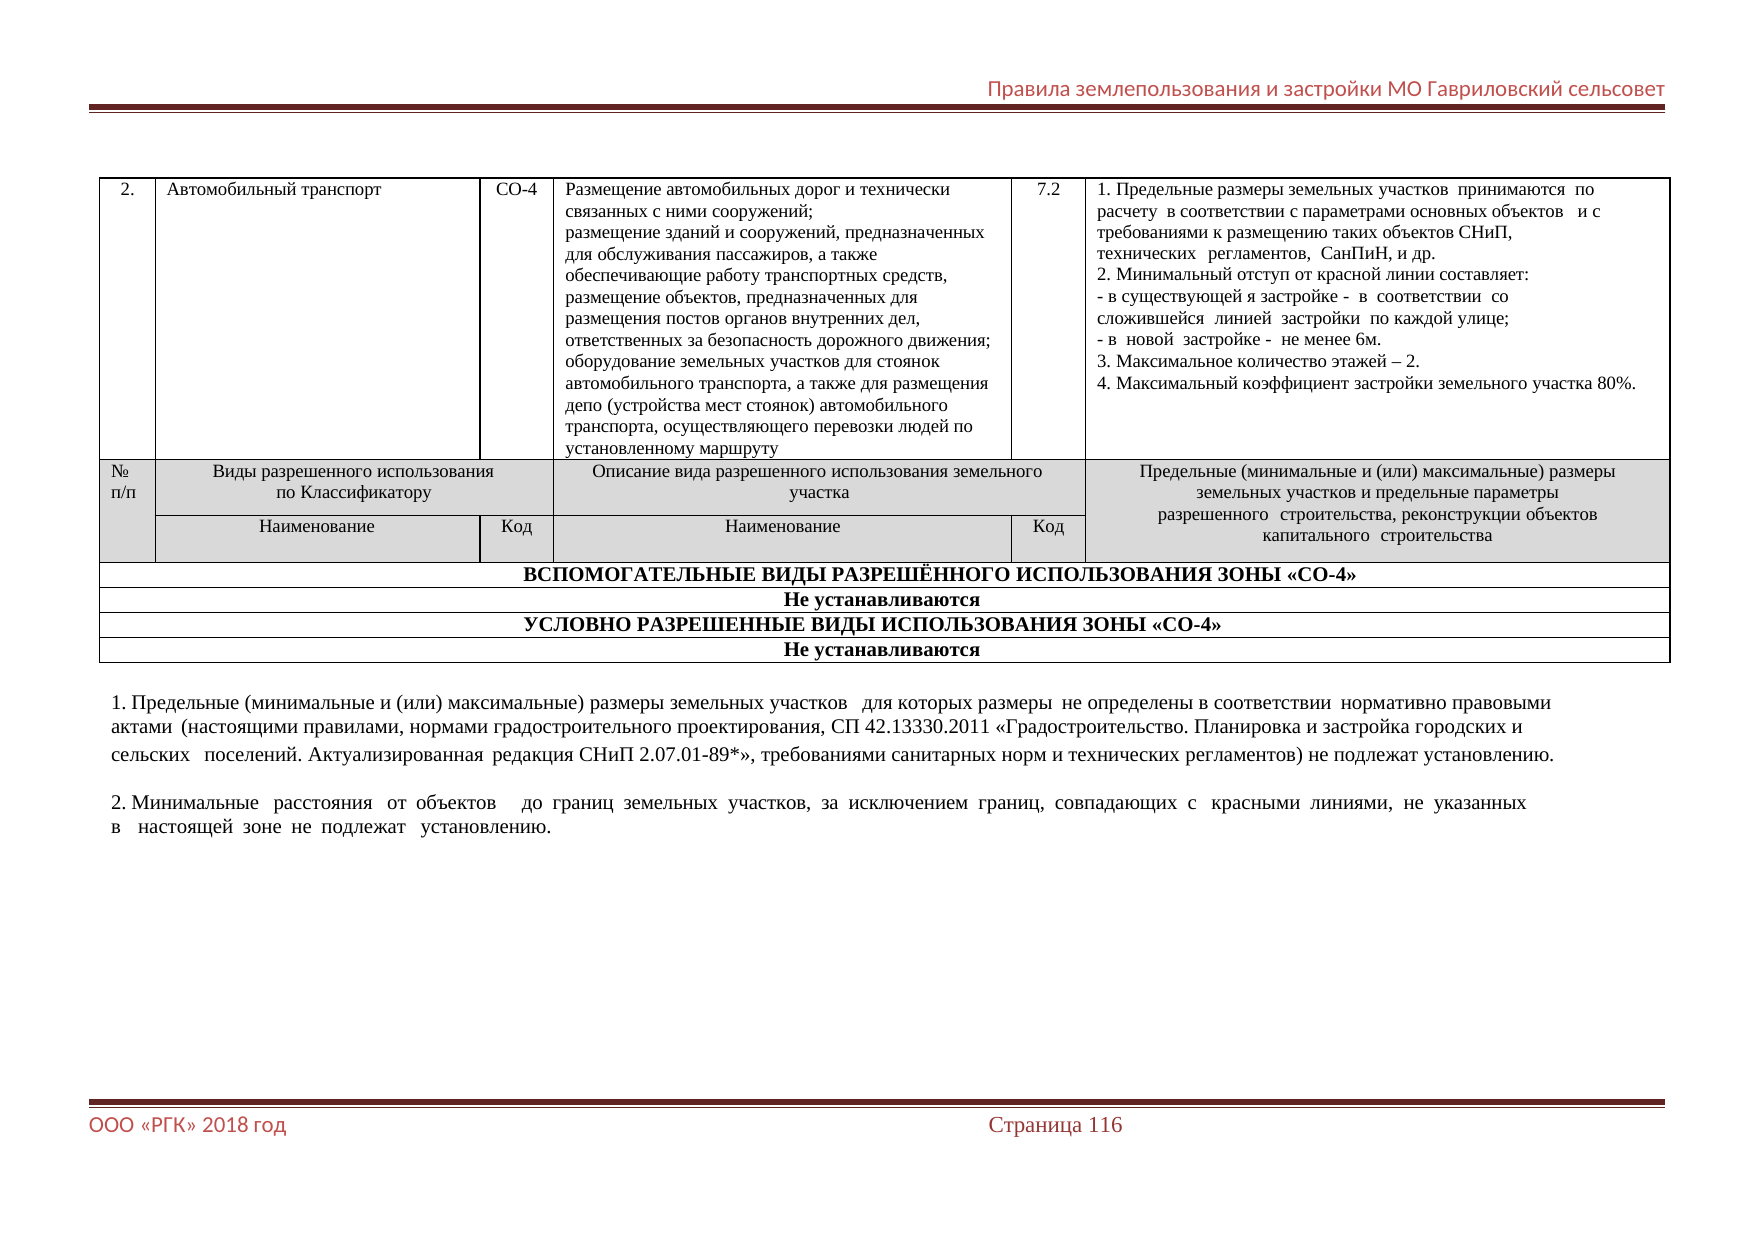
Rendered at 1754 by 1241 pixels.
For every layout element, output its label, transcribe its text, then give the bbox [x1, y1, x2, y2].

table_cell УСЛОВНО РАЗРЕШЕННЫЕ ВИДЫ ИСПОЛЬЗОВАНИЯ ЗОНЫ «СО-4» [100, 613, 1669, 637]
table_cell Код [481, 516, 553, 562]
table_cell Виды разрешенного использования по Классификатору [156, 460, 553, 515]
text 1. Предельные (минимальные и (или) максимальные) размеры земельных участков для которых размеры не определены в соответствии нормативно правовыми [111, 692, 1665, 714]
table_cell ВСПОМОГАТЕЛЬНЫЕ ВИДЫ РАЗРЕШЁННОГО ИСПОЛЬЗОВАНИЯ ЗОНЫ «СО-4» [100, 563, 1669, 587]
text актами (настоящими правилами, нормами градостроительного проектирования, СП 42.13330.2011 «Градостроительство. Планировка и застройка городских и сельских поселений. Актуализированная редакция СНиП 2.07.01-89*», требованиями санитарных норм и технических регламентов) не подлежат установлению. [111, 714, 1605, 766]
text 2. Минимальные расстояния от объектов до границ земельных участков, за исключением границ, совпадающих с красными линиями, не указанных в настоящей зоне не подлежат установлению. [111, 790, 1534, 838]
table_cell 2. [100, 179, 155, 459]
table_cell Наименование [554, 516, 1011, 562]
table_cell СО-4 [481, 179, 553, 459]
table_cell Не устанавливаются [100, 638, 1669, 662]
table_cell Не устанавливаются [100, 588, 1669, 612]
table_cell № п/п [100, 460, 155, 562]
table_cell Наименование [156, 516, 479, 562]
table_cell Автомобильный транспорт [156, 179, 479, 459]
table_cell 7.2 [1012, 179, 1085, 459]
table_cell Предельные размеры земельных участков принимаются по расчету в соответствии с параметрами основных объектов и с требованиями к размещению таких объектов СНиП, технических регламентов, СанПиН, и др. Минимальный отступ от красной линии составляет: в существующей я застройке - в соответствии со сложившейся линией застройки по каждой улице; в новой застройке - не менее 6м. Максимальное количество этажей – 2. Максимальный коэффициент застройки земельного участка 80%. [1086, 179, 1669, 459]
table_cell Размещение автомобильных дорог и технически связанных с ними сооружений; размещение зданий и сооружений, предназначенных для обслуживания пассажиров, а также обеспечивающие работу транспортных средств, размещение объектов, предназначенных для размещения постов органов внутренних дел, ответственных за безопасность дорожного движения; оборудование земельных участков для стоянок автомобильного транспорта, а также для размещения депо (устройства мест стоянок) автомобильного транспорта, осуществляющего перевозки людей по установленному маршруту [554, 179, 1011, 459]
table_cell Предельные (минимальные и (или) максимальные) размеры земельных участков и предельные параметры разрешенного строительства, реконструкции объектов капитального строительства [1086, 460, 1669, 562]
table_cell Описание вида разрешенного использования земельного участка [554, 460, 1085, 515]
table_cell Код [1012, 516, 1085, 562]
